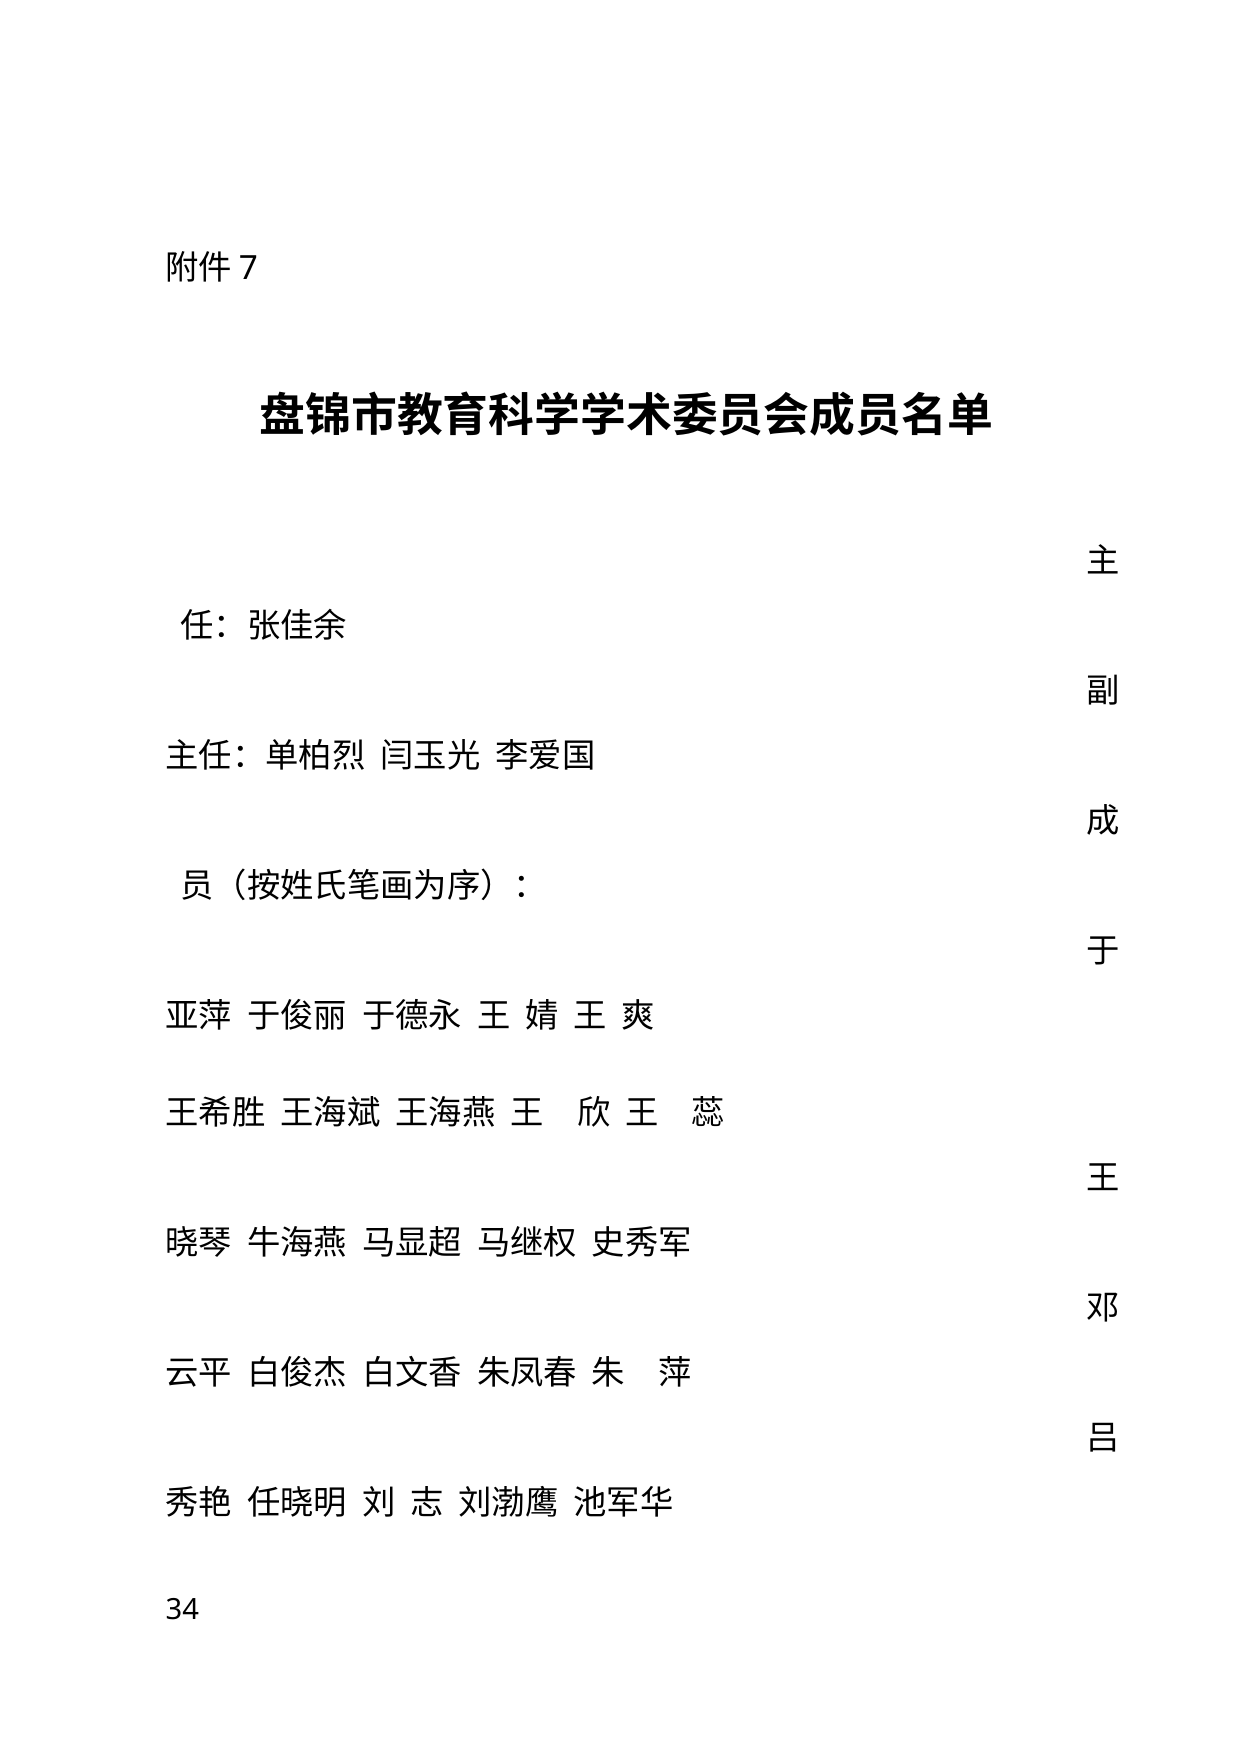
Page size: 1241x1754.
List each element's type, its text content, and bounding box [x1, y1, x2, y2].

text 附件7 [165, 233, 1087, 298]
text 王晓琴 牛海燕 马显超 马继权 史秀军 [165, 1143, 1087, 1273]
text 盘锦市教育科学学术委员会成员名单 [165, 363, 1087, 460]
text 王希胜 王海斌 王海燕 王 欣 王 蕊 [165, 1045, 1087, 1143]
text 吕秀艳 任晓明 刘 志 刘渤鹰 池军华 [165, 1403, 1087, 1533]
text 于亚萍 于俊丽 于德永 王 婧 王 爽 [165, 915, 1087, 1045]
text 副主任：单柏烈 闫玉光 李爱国 [165, 655, 1087, 785]
text 主 任：张佳余 [165, 525, 1087, 655]
text 成 员（按姓氏笔画为序）： [165, 785, 1087, 915]
text 邓云平 白俊杰 白文香 朱凤春 朱 萍 [165, 1273, 1087, 1403]
